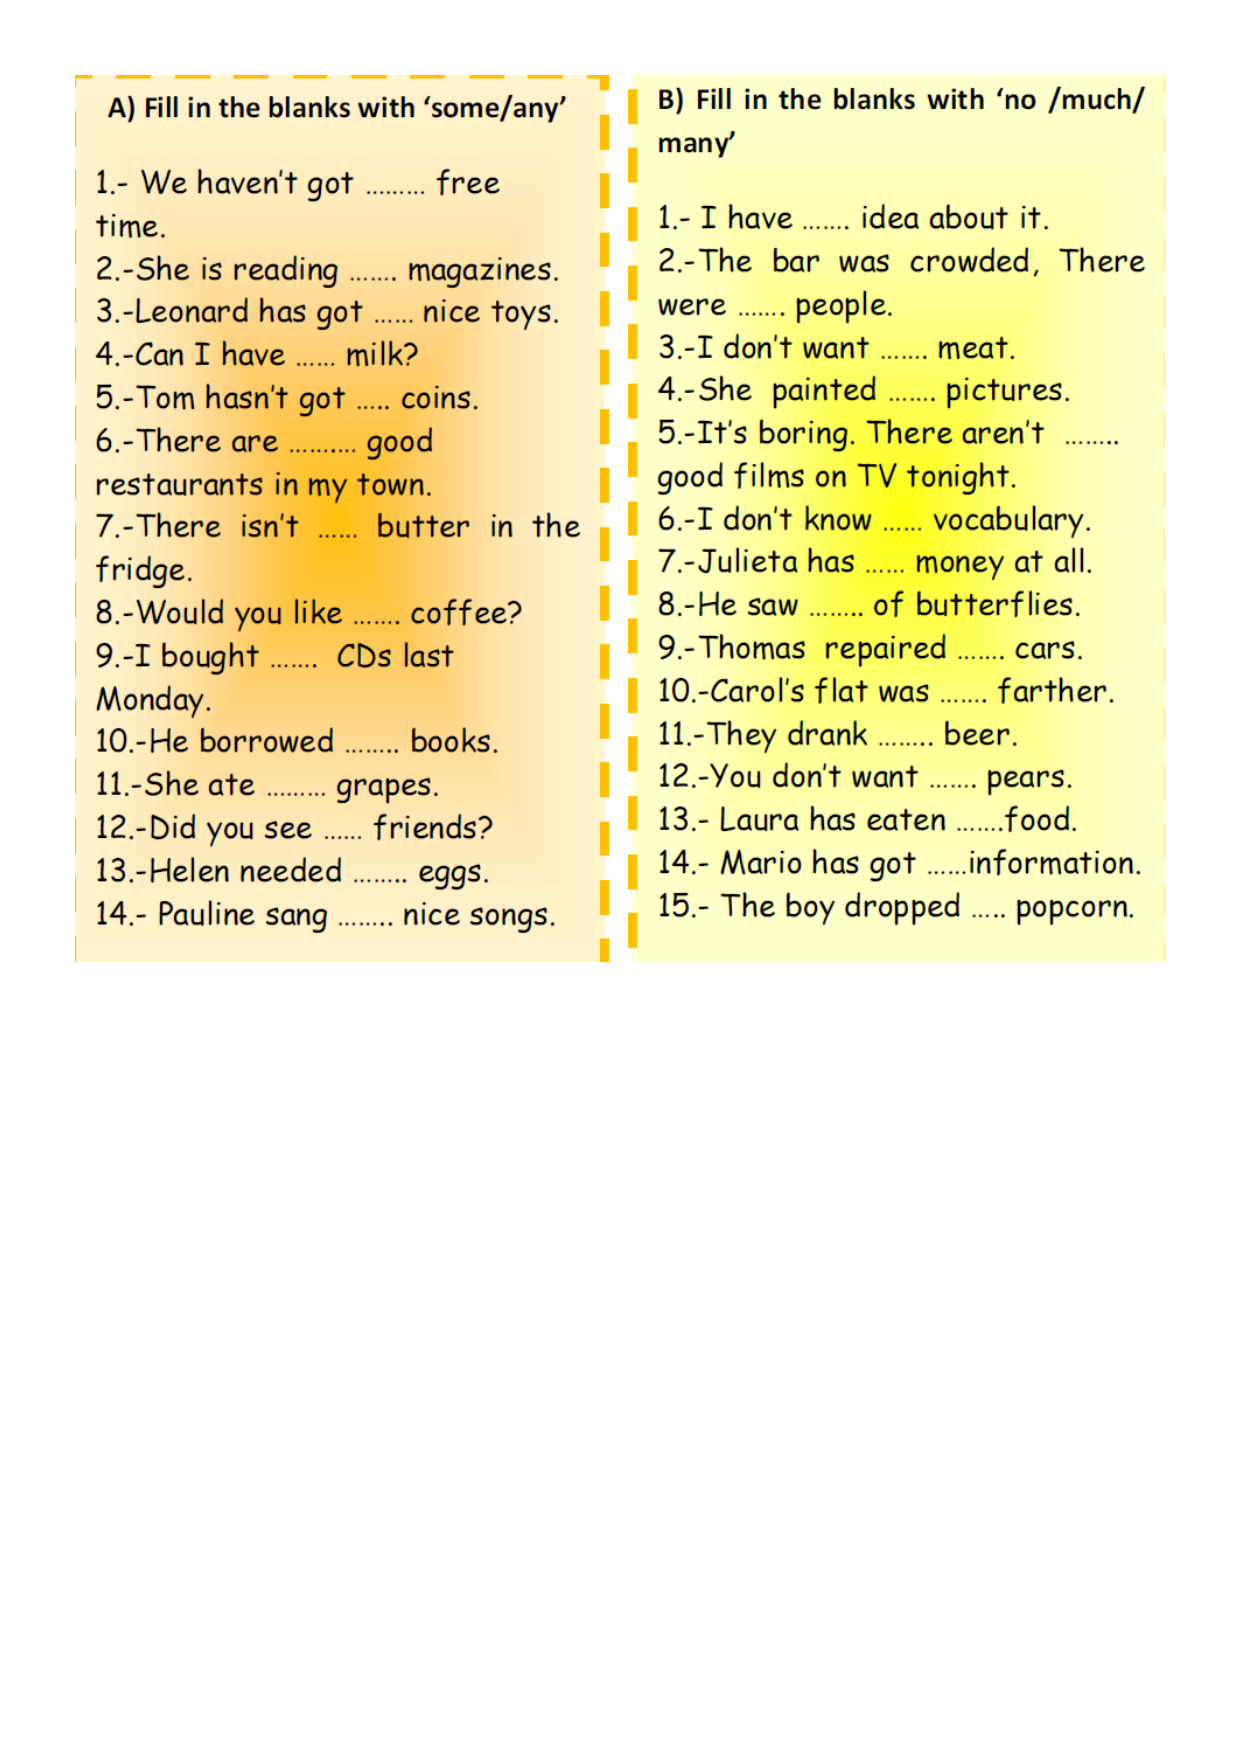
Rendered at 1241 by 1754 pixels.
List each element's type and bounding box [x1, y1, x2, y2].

picture [75, 75, 1166, 962]
